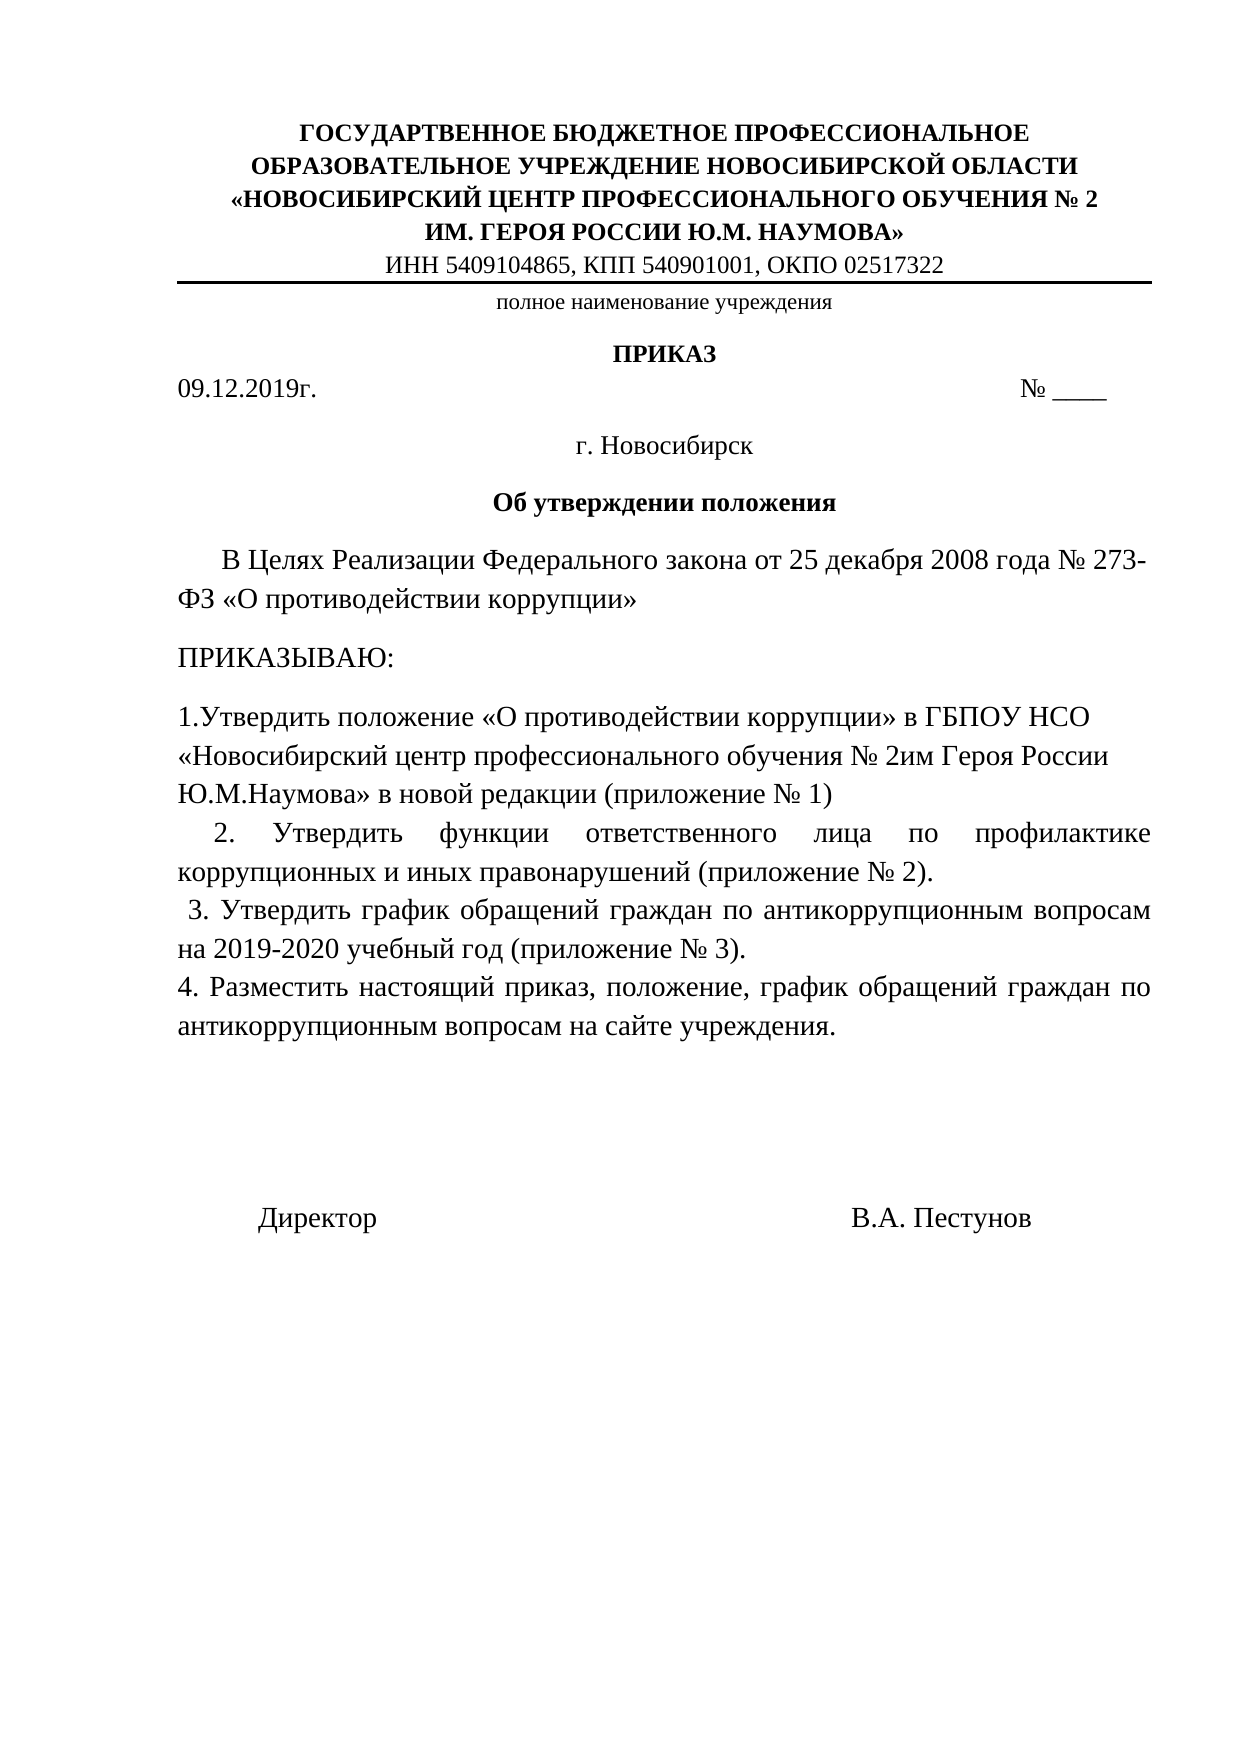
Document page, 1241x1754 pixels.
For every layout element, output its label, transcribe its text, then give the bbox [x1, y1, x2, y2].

text ПРИКАЗ [177, 339, 1152, 368]
text полное наименование учреждения [177, 288, 1152, 315]
text В Целях Реализации Федерального закона от 25 декабря 2008 года № 273- ФЗ «О противодействии коррупции» [177, 542, 1152, 614]
text Об утверждении положения [177, 486, 1152, 517]
text ИНН 5409104865, КПП 540901001, ОКПО 02517322 [177, 250, 1152, 281]
text 3. Утвердить график обращений граждан по антикоррупционным вопросам на 2019-2020 учебный год (приложение № 3). [177, 892, 1152, 964]
text ИМ. ГЕРОЯ РОССИИ Ю.М. НАУМОВА» [177, 217, 1152, 246]
text г. Новосибирск [177, 429, 1152, 460]
text 4. Разместить настоящий приказ, положение, график обращений граждан по антикоррупционным вопросам на сайте учреждения. [177, 969, 1152, 1041]
list 1.Утвердить положение «О противодействии коррупции» в ГБПОУ НСО «Новосибирский центр профессионального обучения № 2им Героя России Ю.М.Наумова» в новой редакции (приложение № 1) [177, 699, 1152, 810]
text ГОСУДАРТВЕННОЕ БЮДЖЕТНОЕ ПРОФЕССИОНАЛЬНОЕ ОБРАЗОВАТЕЛЬНОЕ УЧРЕЖДЕНИЕ НОВОСИБИРСКОЙ ОБЛАСТИ «НОВОСИБИРСКИЙ ЦЕНТР ПРОФЕССИОНАЛЬНОГО ОБУЧЕНИЯ № 2 [177, 118, 1152, 213]
text 2. Утвердить функции ответственного лица по профилактике коррупционных и иных правонарушений (приложение № 2). [177, 815, 1152, 887]
text ПРИКАЗЫВАЮ: [177, 640, 1152, 674]
text 09.12.2019г. № ____ [177, 372, 1152, 404]
text Директор В.А. Пестунов [177, 1201, 1152, 1234]
